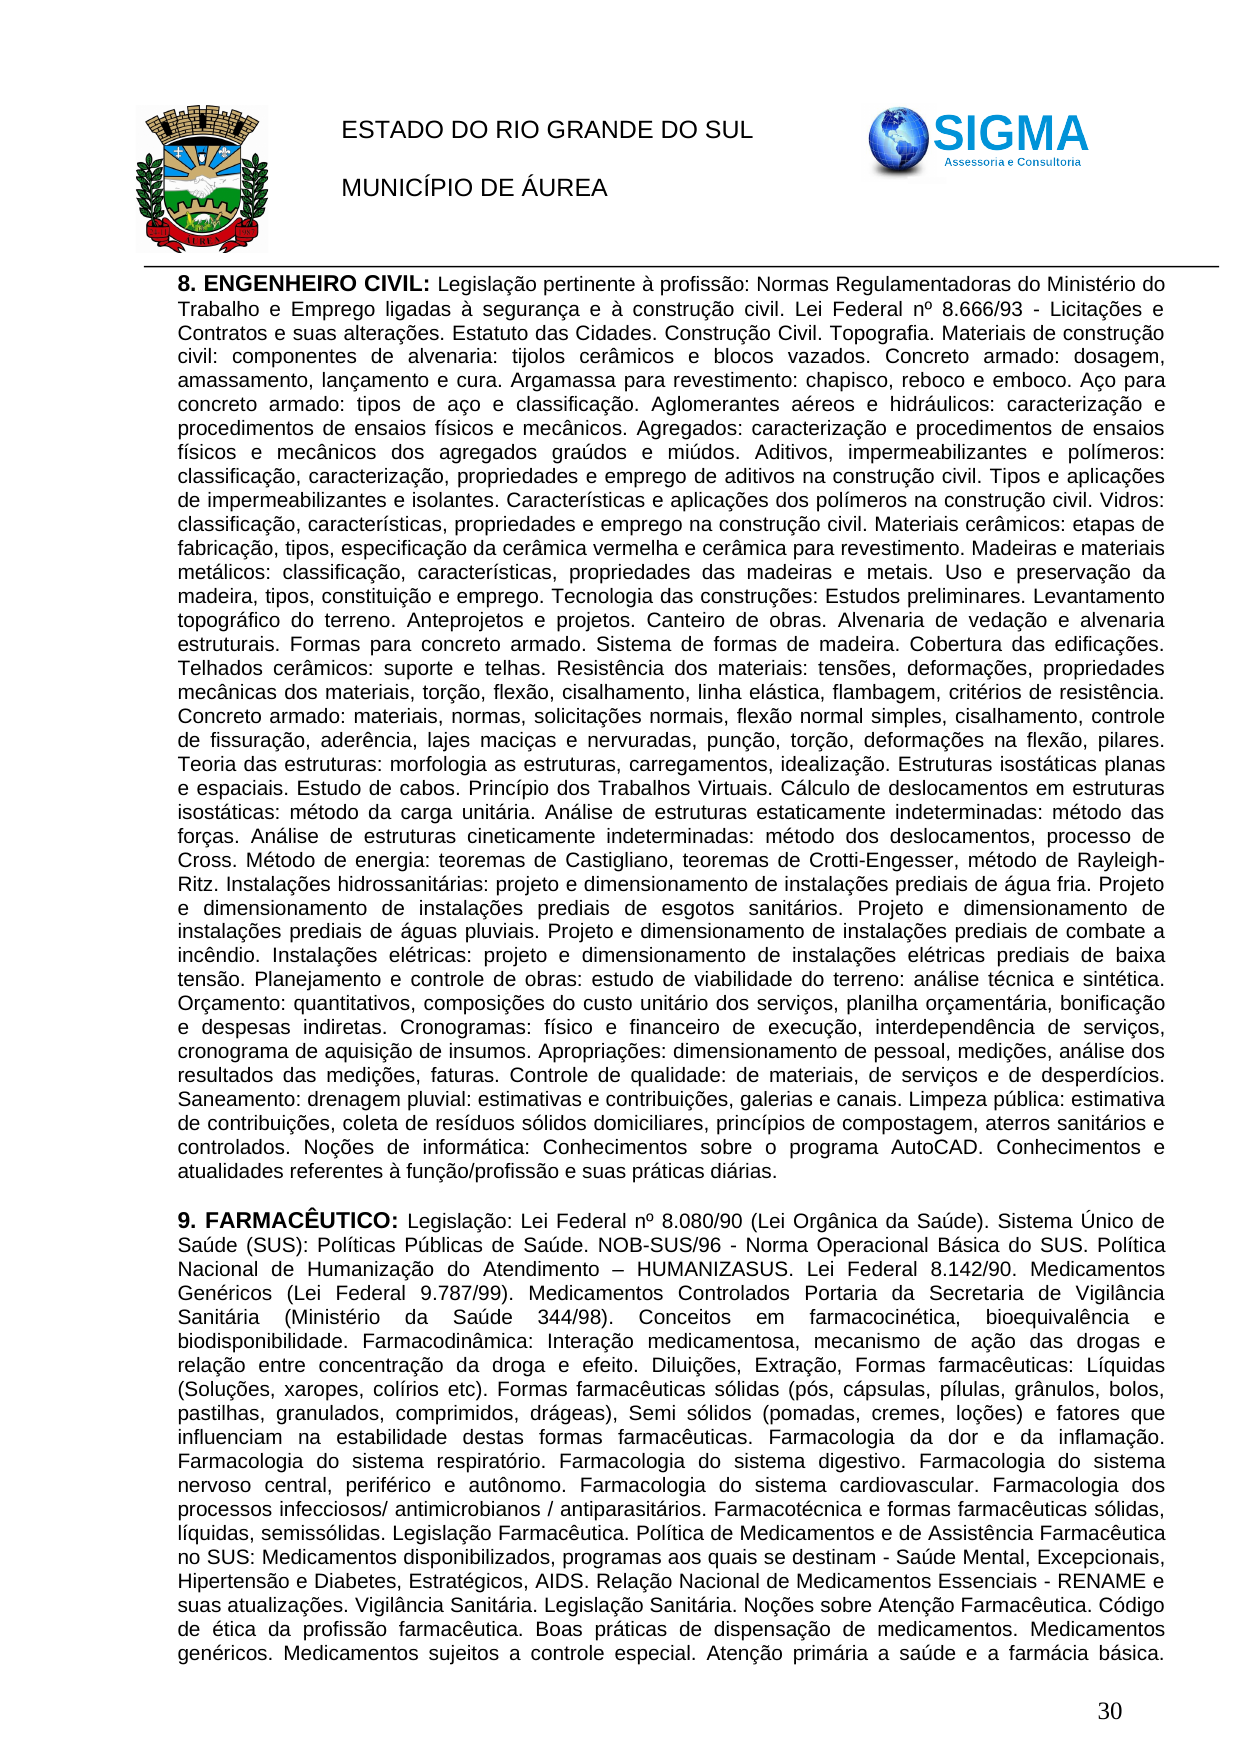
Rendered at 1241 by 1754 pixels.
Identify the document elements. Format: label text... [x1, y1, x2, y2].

picture [135, 105, 269, 253]
text 8. ENGENHEIRO CIVIL: Legislação pertinente à profissão: Normas Regulamentadoras do Ministério do Trabalho e Emprego ligadas à segurança e à construção civil. Lei Federal nº 8.666/93 - Licitações e Contratos e suas alterações. Estatuto das Cidades. Construção Civil. Topografia. Materiais de construção civil: componentes de alvenaria: tijolos cerâmicos e blocos vazados. Concreto armado: dosagem, amassamento, lançamento e cura. Argamassa para revestimento: chapisco, reboco e emboco. Aço para concreto armado: tipos de aço e classificação. Aglomerantes aéreos e hidráulicos: caracterização e procedimentos de ensaios físicos e mecânicos. Agregados: caracterização e procedimentos de ensaios físicos e mecânicos dos agregados graúdos e miúdos. Aditivos, impermeabilizantes e polímeros: classificação, caracterização, propriedades e emprego de aditivos na construção civil. Tipos e aplicações de impermeabilizantes e isolantes. Características e aplicações dos polímeros na construção civil. Vidros: classificação, características, propriedades e emprego na construção civil. Materiais cerâmicos: etapas de fabricação, tipos, especificação da cerâmica vermelha e cerâmica para revestimento. Madeiras e materiais metálicos: classificação, características, propriedades das madeiras e metais. Uso e preservação da madeira, tipos, constituição e emprego. Tecnologia das construções: Estudos preliminares. Levantamento topográfico do terreno. Anteprojetos e projetos. Canteiro de obras. Alvenaria de vedação e alvenaria estruturais. Formas para concreto armado. Sistema de formas de madeira. Cobertura das edificações. Telhados cerâmicos: suporte e telhas. Resistência dos materiais: tensões, deformações, propriedades mecânicas dos materiais, torção, flexão, cisalhamento, linha elástica, flambagem, critérios de resistência. Concreto armado: materiais, normas, solicitações normais, flexão normal simples, cisalhamento, controle de fissuração, aderência, lajes maciças e nervuradas, punção, torção, deformações na flexão, pilares. Teoria das estruturas: morfologia as estruturas, carregamentos, idealização. Estruturas isostáticas planas e espaciais. Estudo de cabos. Princípio dos Trabalhos Virtuais. Cálculo de deslocamentos em estruturas isostáticas: método da carga unitária. Análise de estruturas estaticamente indeterminadas: método das forças. Análise de estruturas cineticamente indeterminadas: método dos deslocamentos, processo de Cross. Método de energia: teoremas de Castigliano, teoremas de Crotti-Engesser, método de Rayleigh-Ritz. Instalações hidrossanitárias: projeto e dimensionamento de instalações prediais de água fria. Projeto e dimensionamento de instalações prediais de esgotos sanitários. Projeto e dimensionamento de instalações prediais de águas pluviais. Projeto e dimensionamento de instalações prediais de combate a incêndio. Instalações elétricas: projeto e dimensionamento de instalações elétricas prediais de baixa tensão. Planejamento e controle de obras: estudo de viabilidade do terreno: análise técnica e sintética. Orçamento: quantitativos, composições do custo unitário dos serviços, planilha orçamentária, bonificação e despesas indiretas. Cronogramas: físico e financeiro de execução, interdependência de serviços, cronograma de aquisição de insumos. Apropriações: dimensionamento de pessoal, medições, análise dos resultados das medições, faturas. Controle de qualidade: de materiais, de serviços e de desperdícios. Saneamento: drenagem pluvial: estimativas e contribuições, galerias e canais. Limpeza pública: estimativa de contribuições, coleta de resíduos sólidos domiciliares, princípios de compostagem, aterros sanitários e controlados. Noções de informática: Conhecimentos sobre o programa AutoCAD. Conhecimentos e atualidades referentes à função/profissão e suas práticas diárias. [177, 270, 1166, 1183]
